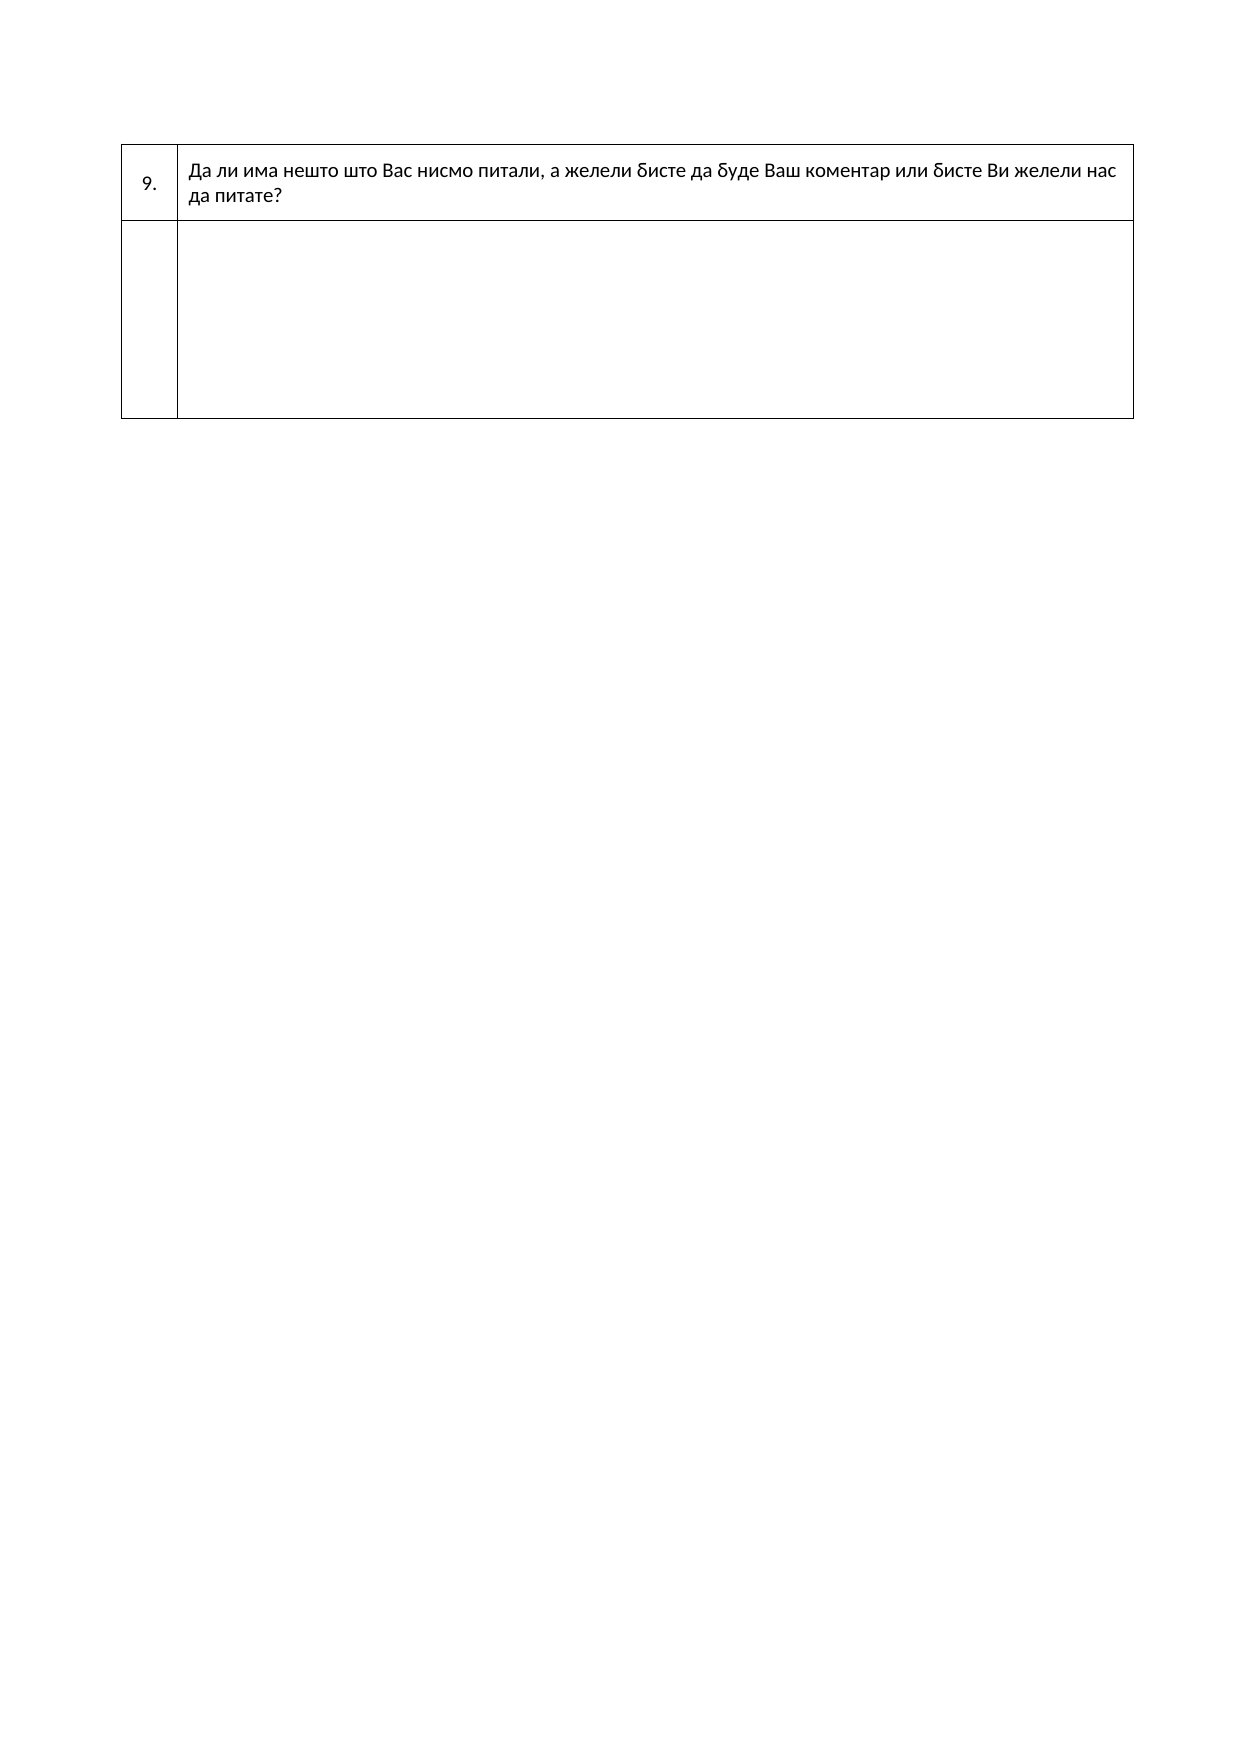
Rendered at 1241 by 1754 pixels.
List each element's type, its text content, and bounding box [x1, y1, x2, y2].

table_header 9. [122, 145, 177, 220]
table_header Да ли има нешто што Вас нисмо питали, а желели бисте да буде Ваш коментар или бисте Ви желели нас да питате? [178, 145, 1133, 220]
table_cell [178, 221, 1133, 418]
table_cell [122, 221, 177, 418]
